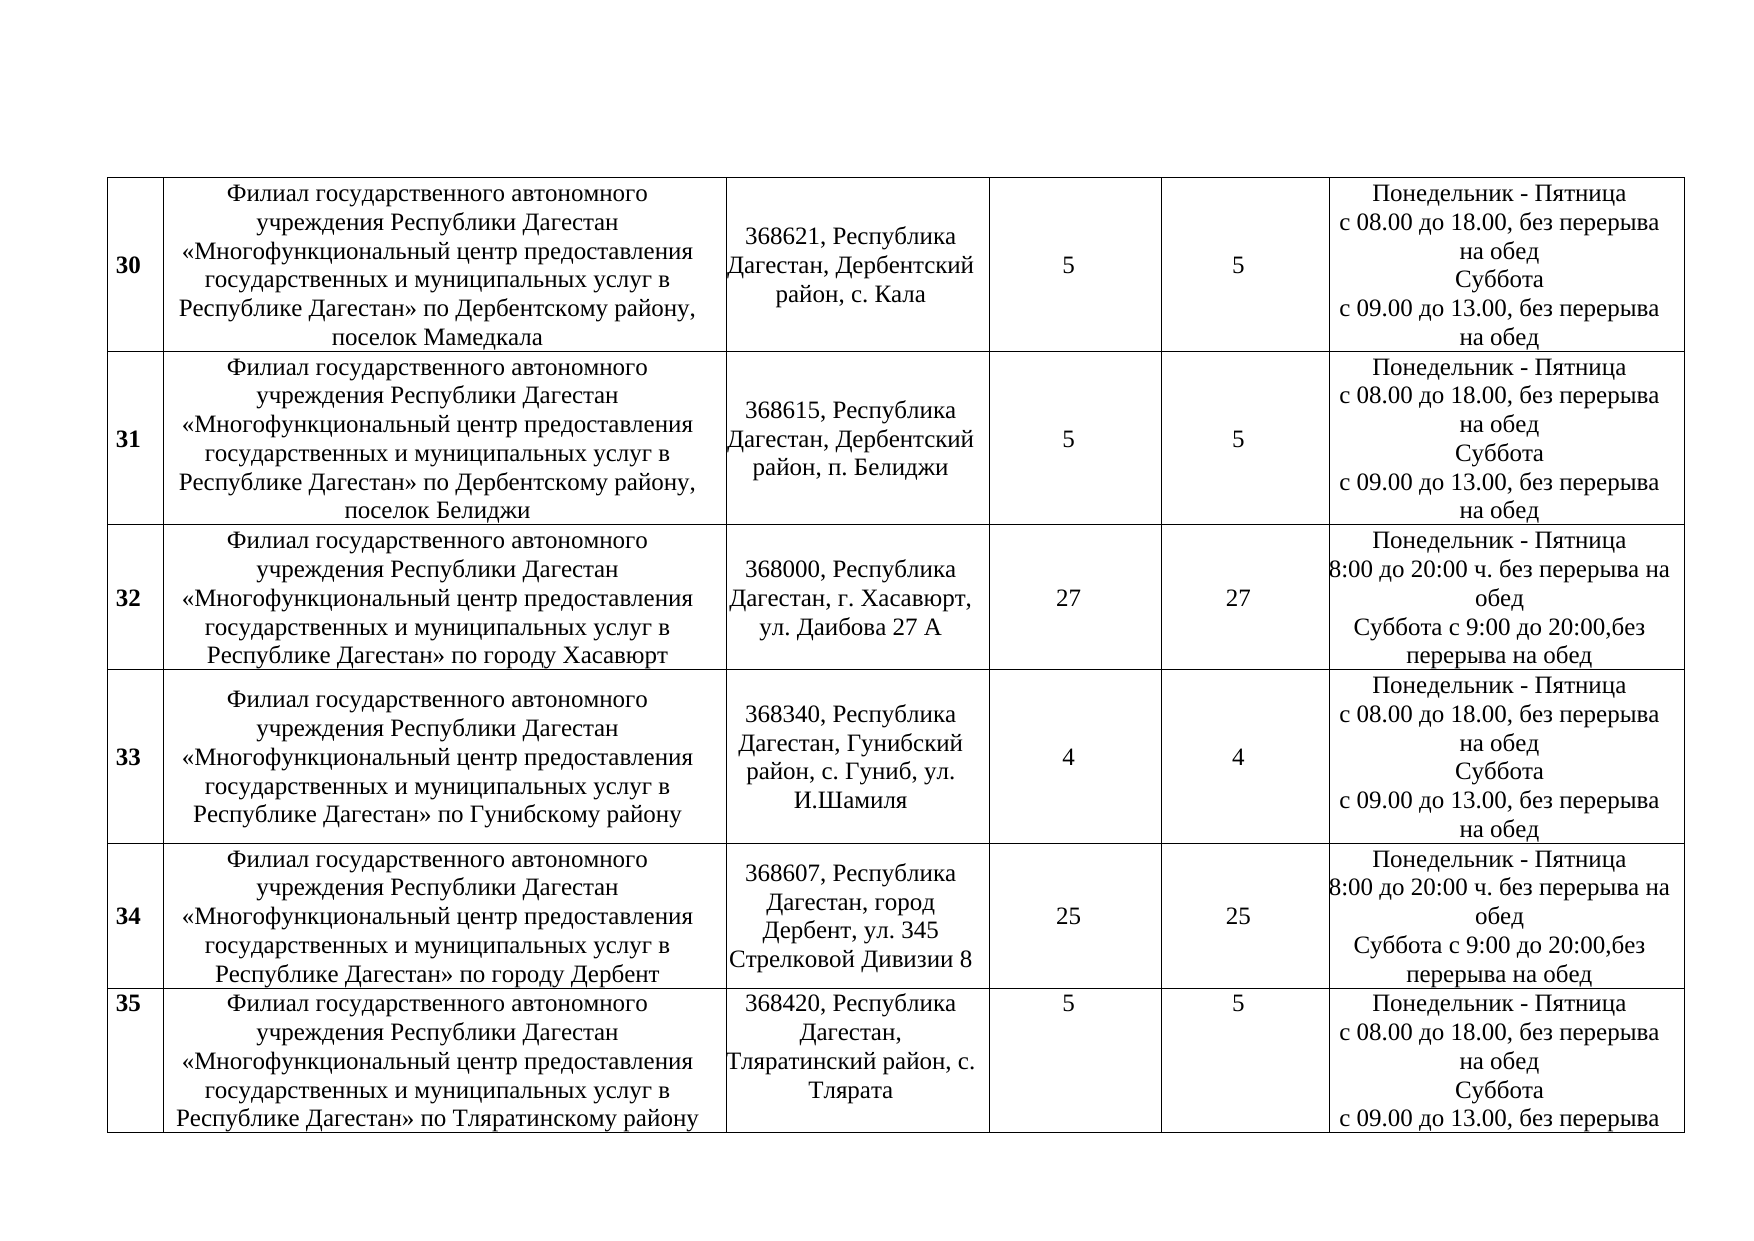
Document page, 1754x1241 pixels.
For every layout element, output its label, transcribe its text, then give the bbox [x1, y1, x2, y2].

table_cell 5 [990, 352, 1161, 524]
table_cell 5 [1162, 989, 1329, 1132]
table_cell Понедельник - Пятница 8:00 до 20:00 ч. без перерыва на обед Суббота с 9:00 до 20:00,без перерыва на обед [1330, 844, 1684, 987]
table_cell Филиал государственного автономного учреждения Республики Дагестан «Многофункциональный центр предоставления государственных и муниципальных услуг в Республике Дагестан» по городу Хасавюрт [164, 525, 726, 669]
table_cell 4 [1162, 670, 1329, 843]
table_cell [1330, 178, 1684, 351]
table_cell 33 [108, 670, 163, 843]
table_cell Филиал государственного автономного учреждения Республики Дагестан «Многофункциональный центр предоставления государственных и муниципальных услуг в Республике Дагестан» по Дербентскому району, поселок Мамедкала [164, 178, 726, 351]
table_cell 27 [990, 525, 1161, 669]
table_cell Филиал государственного автономного учреждения Республики Дагестан «Многофункциональный центр предоставления государственных и муниципальных услуг в Республике Дагестан» по Гунибскому району [164, 670, 726, 843]
table_cell Понедельник - Пятница с 08.00 до 18.00, без перерыва на обед Суббота с 09.00 до 13.00, без перерыва на обед [1330, 670, 1684, 843]
table_cell Филиал государственного автономного учреждения Республики Дагестан «Многофункциональный центр предоставления государственных и муниципальных услуг в Республике Дагестан» по Дербентскому району, поселок Белиджи [164, 352, 344, 524]
table_cell 5 [990, 989, 1161, 1132]
table_cell 368340, Республика Дагестан, Гунибский район, с. Гуниб, ул. И.Шамиля [727, 670, 989, 843]
table_cell 368607, Республика Дагестан, город Дербент, ул. 345 Стрелковой Дивизии 8 [727, 844, 989, 987]
table_cell 25 [990, 844, 1161, 987]
table_cell Понедельник - Пятница 8:00 до 20:00 ч. без перерыва на обед Суббота с 9:00 до 20:00,без перерыва на обед [1330, 525, 1684, 669]
table_cell 368615, Республика Дагестан, Дербентский район, п. Белиджи [727, 352, 989, 524]
table_cell 4 [990, 670, 1161, 843]
table_cell 25 [1162, 844, 1329, 987]
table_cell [727, 989, 989, 1132]
table_cell 5 [1162, 352, 1329, 524]
table_cell 30 [108, 178, 163, 351]
table_cell Филиал государственного автономного учреждения Республики Дагестан «Многофункциональный центр предоставления государственных и муниципальных услуг в Республике Дагестан» по Дербентскому району, поселок Белиджи [530, 352, 726, 524]
table_cell 35 [108, 989, 163, 1132]
table_cell 5 [990, 178, 1161, 351]
table_cell Понедельник - Пятница с 08.00 до 18.00, без перерыва на обед Суббота с 09.00 до 13.00, без перерыва на обед [1330, 352, 1684, 524]
table_cell 368621, Республика Дагестан, Дербентский район, с. Кала [727, 178, 989, 351]
table_cell 31 [108, 352, 163, 524]
table_cell 368000, Республика Дагестан, г. Хасавюрт, ул. Даибова 27 А [727, 525, 989, 669]
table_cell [1330, 989, 1684, 1132]
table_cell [164, 989, 726, 1132]
table_cell 32 [108, 525, 163, 669]
table_cell 27 [1162, 525, 1329, 669]
table_cell 34 [108, 844, 163, 987]
table_cell 5 [1162, 178, 1329, 351]
table_cell Филиал государственного автономного учреждения Республики Дагестан «Многофункциональный центр предоставления государственных и муниципальных услуг в Республике Дагестан» по городу Дербент [164, 844, 726, 987]
